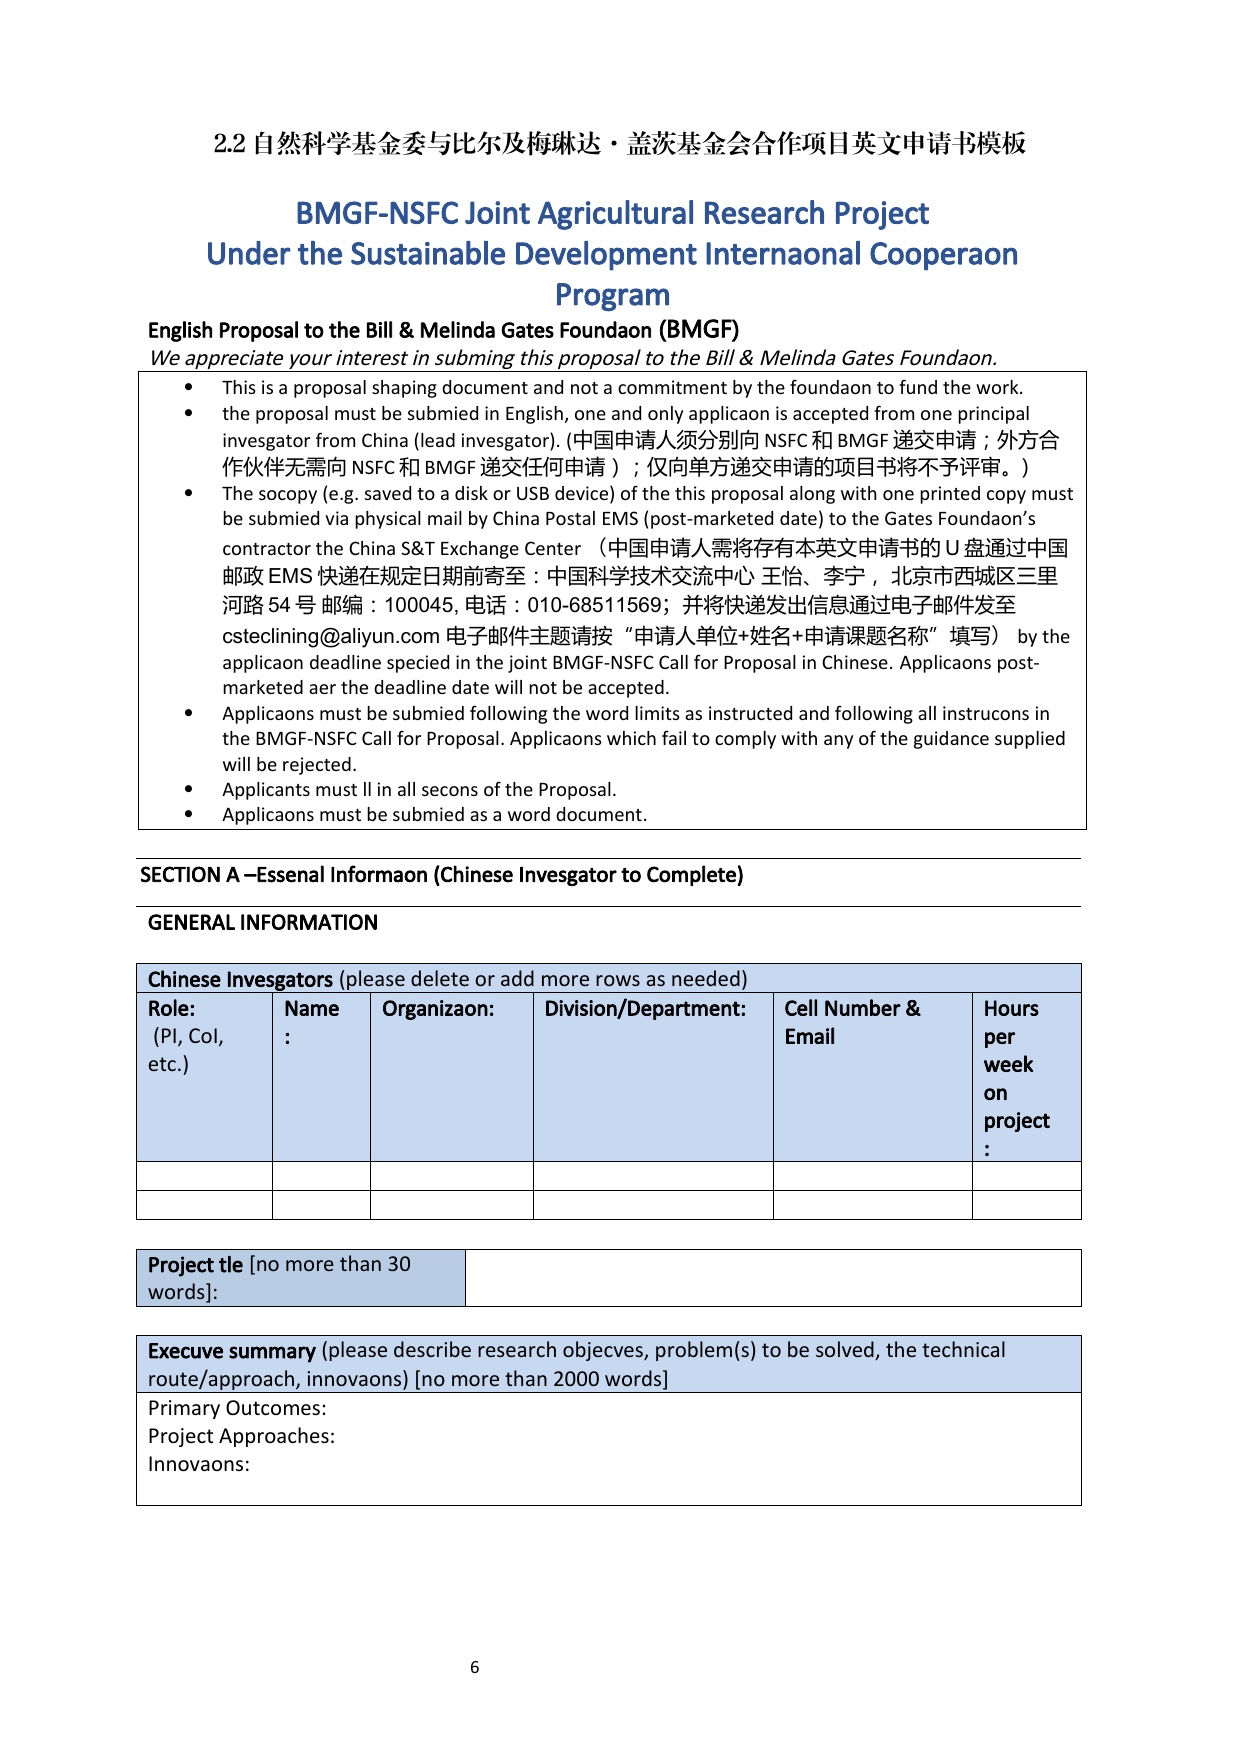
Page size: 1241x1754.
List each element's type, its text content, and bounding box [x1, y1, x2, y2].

list The softcopy (e.g. saved to a disk or USB device) of the this proposal along with one printed copy must be submitted via physical mail by China Postal EMS (post-marketed date) to the Gates Foundation’s contractor the China S&T Exchange Center （中国申请人需将存有本英文申请书的U盘通过中国邮政EMS快递在规定日期前寄至：中国科学技术交流中心 王怡、李宁， 北京市西城区三里河路54号 邮编：100045, 电话：010-68511569；并将快递发出信息通过电子邮件发至 csteclining@aliyun.com 电子邮件主题请按“申请人单位+姓名+申请课题名称”填写） by the application deadline specified in the joint BMGF-NSFC Call for Proposal in Chinese. Applications post-marketed after the deadline date will not be accepted. [139, 477, 1086, 697]
table_cell Organization: [371, 993, 533, 1161]
table_cell [534, 1162, 773, 1190]
table_cell [273, 1191, 370, 1219]
table_cell [137, 1191, 272, 1219]
text English Proposal to the Bill & Melinda Gates Foundation (BMGF) [148, 313, 1077, 343]
table_header SECTION A –Essential Information (Chinese Investigator to Complete) [136, 859, 1081, 906]
table_cell Division/Department: [534, 993, 773, 1161]
table_cell [371, 1162, 533, 1190]
table_cell Name: [273, 993, 370, 1161]
list This is a proposal shaping document and not a commitment by the foundation to fund the work. [139, 372, 1086, 397]
table_cell [774, 1162, 972, 1190]
text BMGF-NSFC Joint Agricultural Research Project [148, 191, 1077, 232]
table_cell Hours per week on project: [973, 993, 1081, 1161]
list Applications must be submitted following the word limits as instructed and following all instructions in the BMGF-NSFC Call for Proposal. Applications which fail to comply with any of the guidance supplied will be rejected. [139, 697, 1086, 773]
text 2.2 自然科学基金委与比尔及梅琳达·盖茨基金会合作项目英文申请书模板 [148, 106, 1092, 164]
table_header [466, 1250, 1081, 1306]
table_cell [774, 1191, 972, 1219]
table_header Project title [no more than 30 words]: [137, 1250, 465, 1306]
list the proposal must be submitted in English, one and only application is accepted from one principal investigator from China (lead investigator). (中国申请人须分别向NSFC和BMGF递交申请；外方合作伙伴无需向NSFC和BMGF递交任何申请）；仅向单方递交申请的项目书将不予评审。) [139, 397, 1086, 477]
list Applications must be submitted as a word document. [139, 798, 1086, 829]
text Under the Sustainable Development International Cooperation Program [148, 232, 1077, 313]
table_cell [534, 1191, 773, 1219]
table_cell [137, 1162, 272, 1190]
table_cell Primary Outcomes: Project Approaches: Innovations: [137, 1393, 1081, 1505]
table_cell Role: (PI, CoI, etc.) [137, 993, 272, 1161]
table_cell [273, 1162, 370, 1190]
text GENERAL INFORMATION [148, 907, 1077, 935]
table_header Chinese Investigators (please delete or add more rows as needed) [137, 964, 1081, 992]
table_cell [973, 1191, 1081, 1219]
text We appreciate your interest in submitting this proposal to the Bill & Melinda Gates Foundation. [148, 343, 1077, 371]
list Applicants must fill in all sections of the Proposal. [139, 773, 1086, 798]
table_cell [371, 1191, 533, 1219]
table_cell Cell Number & Email [774, 993, 972, 1161]
table_header Executive summary (please describe research objectives, problem(s) to be solved, the technical route/approach, innovations) [no more than 2000 words] [137, 1336, 1081, 1392]
table_cell [973, 1162, 1081, 1190]
